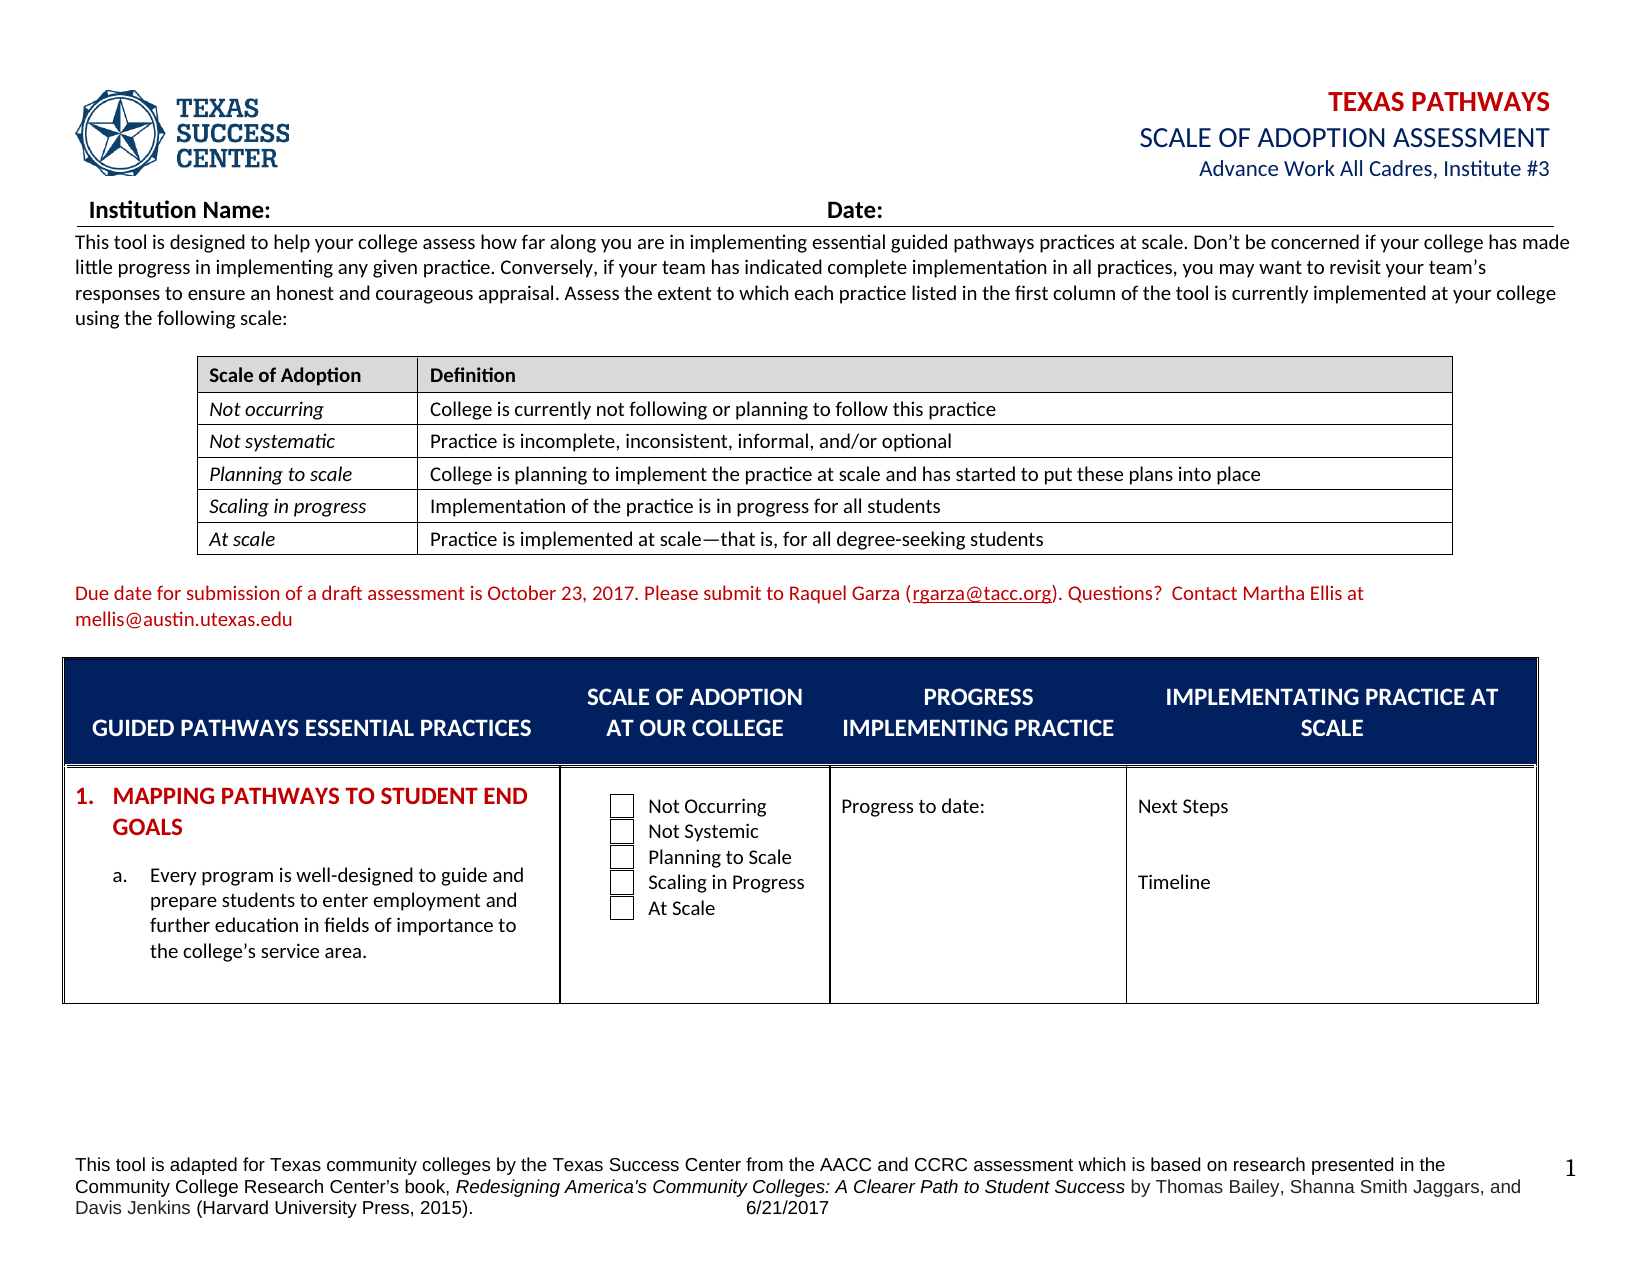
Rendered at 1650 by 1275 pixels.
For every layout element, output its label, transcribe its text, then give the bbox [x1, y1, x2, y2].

table_header Guided Pathways Essential Practices [65, 660, 560, 764]
table_cell College is currently not following or planning to follow this practice [418, 393, 1452, 424]
table_cell Scaling in progress [198, 490, 417, 522]
table_cell Planning to scale [198, 458, 417, 489]
table_cell At scale [198, 523, 417, 554]
table_header Date: [816, 169, 1554, 226]
table_header Scale of Adoption at our college [560, 660, 830, 764]
table_cell College is planning to implement the practice at scale and has started to put these plans into place [418, 458, 1452, 489]
table_header Institution Name: [77, 169, 816, 226]
table_cell Implementation of the practice is in progress for all students [418, 490, 1452, 522]
text Due date for submission of a draft assessment is October 23, 2017. Please submit to Raquel Garza (rgarza@tacc.org). Questions? Contact Martha Ellis at mellis@austin.utexas.edu [75, 580, 1575, 631]
table_cell Practice is implemented at scale—that is, for all degree-seeking students [418, 523, 1452, 554]
text This tool is designed to help your college assess how far along you are in implementing essential guided pathways practices at scale. Don’t be concerned if your college has made little progress in implementing any given practice. Conversely, if your team has indicated complete implementation in all practices, you may want to revisit your team’s responses to ensure an honest and courageous appraisal. Assess the extent to which each practice listed in the first column of the tool is currently implemented at your college using the following scale: [75, 229, 1575, 331]
table_cell Not systematic [198, 425, 417, 457]
table_cell Progress to date: [831, 768, 1126, 1003]
table_header Definition [418, 357, 1452, 392]
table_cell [561, 768, 829, 1003]
table_header implementating practice at scale [1127, 660, 1536, 764]
table_cell Not occurring [198, 393, 417, 424]
table_header Progress implementing practice [830, 660, 1127, 764]
table_cell Next Steps Timeline [1127, 765, 1536, 1003]
table_header Scale of Adoption [198, 357, 417, 392]
table_cell MAPPING Pathways to student end goals Every program is well-designed to guide and prepare students to enter employment and further education in fields of importance to the college’s service area. [65, 765, 559, 1003]
table_cell Practice is incomplete, inconsistent, informal, and/or optional [418, 425, 1452, 457]
